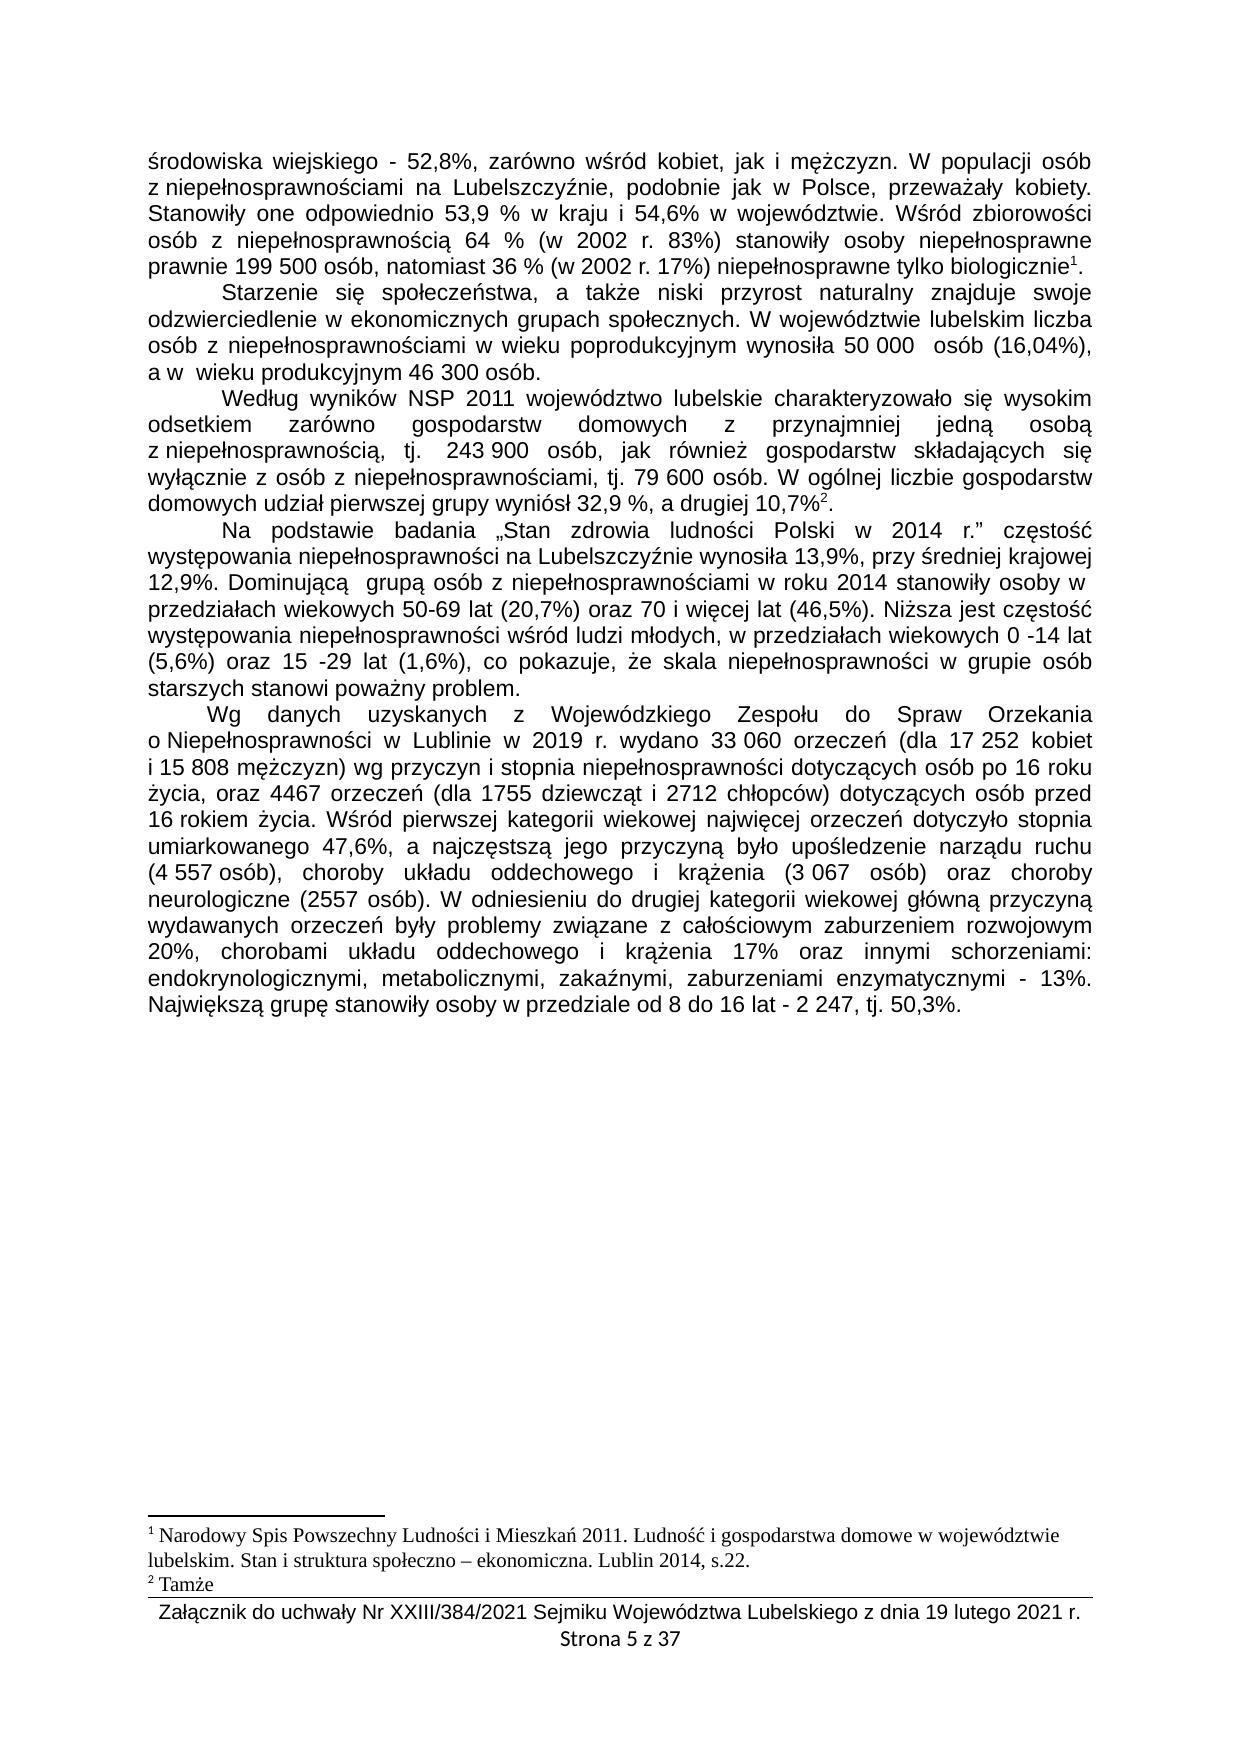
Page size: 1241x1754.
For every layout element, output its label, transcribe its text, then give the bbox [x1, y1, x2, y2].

text Na podstawie badania „Stan zdrowia ludności Polski w 2014 r.” częstość występowania niepełnosprawności na Lubelszczyźnie wynosiła 13,9%, przy średniej krajowej 12,9%. Dominującą grupą osób z niepełnosprawnościami w roku 2014 stanowiły osoby w przedziałach wiekowych 50-69 lat (20,7%) oraz 70 i więcej lat (46,5%). Niższa jest częstość występowania niepełnosprawności wśród ludzi młodych, w przedziałach wiekowych 0 -14 lat (5,6%) oraz 15 -29 lat (1,6%), co pokazuje, że skala niepełnosprawności w grupie osób starszych stanowi poważny problem. [148, 517, 1093, 701]
text Starzenie się społeczeństwa, a także niski przyrost naturalny znajduje swoje odzwierciedlenie w ekonomicznych grupach społecznych. W województwie lubelskim liczba osób z niepełnosprawnościami w wieku poprodukcyjnym wynosiła 50 000 osób (16,04%), a w wieku produkcyjnym 46 300 osób. [148, 279, 1093, 385]
text Według wyników NSP 2011 województwo lubelskie charakteryzowało się wysokim odsetkiem zarówno gospodarstw domowych z przynajmniej jedną osobą z niepełnosprawnością, tj. 243 900 osób, jak również gospodarstw składających się wyłącznie z osób z niepełnosprawnościami, tj. 79 600 osób. W ogólnej liczbie gospodarstw domowych udział pierwszej grupy wyniósł 32,9 %, a drugiej 10,7%. [148, 385, 1093, 517]
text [148, 148, 1093, 279]
text Wg danych uzyskanych z Wojewódzkiego Zespołu do Spraw Orzekania o Niepełnosprawności w Lublinie w 2019 r. wydano 33 060 orzeczeń (dla 17 252 kobiet i 15 808 mężczyzn) wg przyczyn i stopnia niepełnosprawności dotyczących osób po 16 roku życia, oraz 4467 orzeczeń (dla 1755 dziewcząt i 2712 chłopców) dotyczących osób przed 16 rokiem życia. Wśród pierwszej kategorii wiekowej najwięcej orzeczeń dotyczyło stopnia umiarkowanego 47,6%, a najczęstszą jego przyczyną było upośledzenie narządu ruchu (4 557 osób), choroby układu oddechowego i krążenia (3 067 osób) oraz choroby neurologiczne (2557 osób). W odniesieniu do drugiej kategorii wiekowej główną przyczyną wydawanych orzeczeń były problemy związane z całościowym zaburzeniem rozwojowym 20%, chorobami układu oddechowego i krążenia 17% oraz innymi schorzeniami: endokrynologicznymi, metabolicznymi, zakaźnymi, zaburzeniami enzymatycznymi - 13%. Największą grupę stanowiły osoby w przedziale od 8 do 16 lat - 2 247, tj. 50,3%. [148, 701, 1093, 1017]
